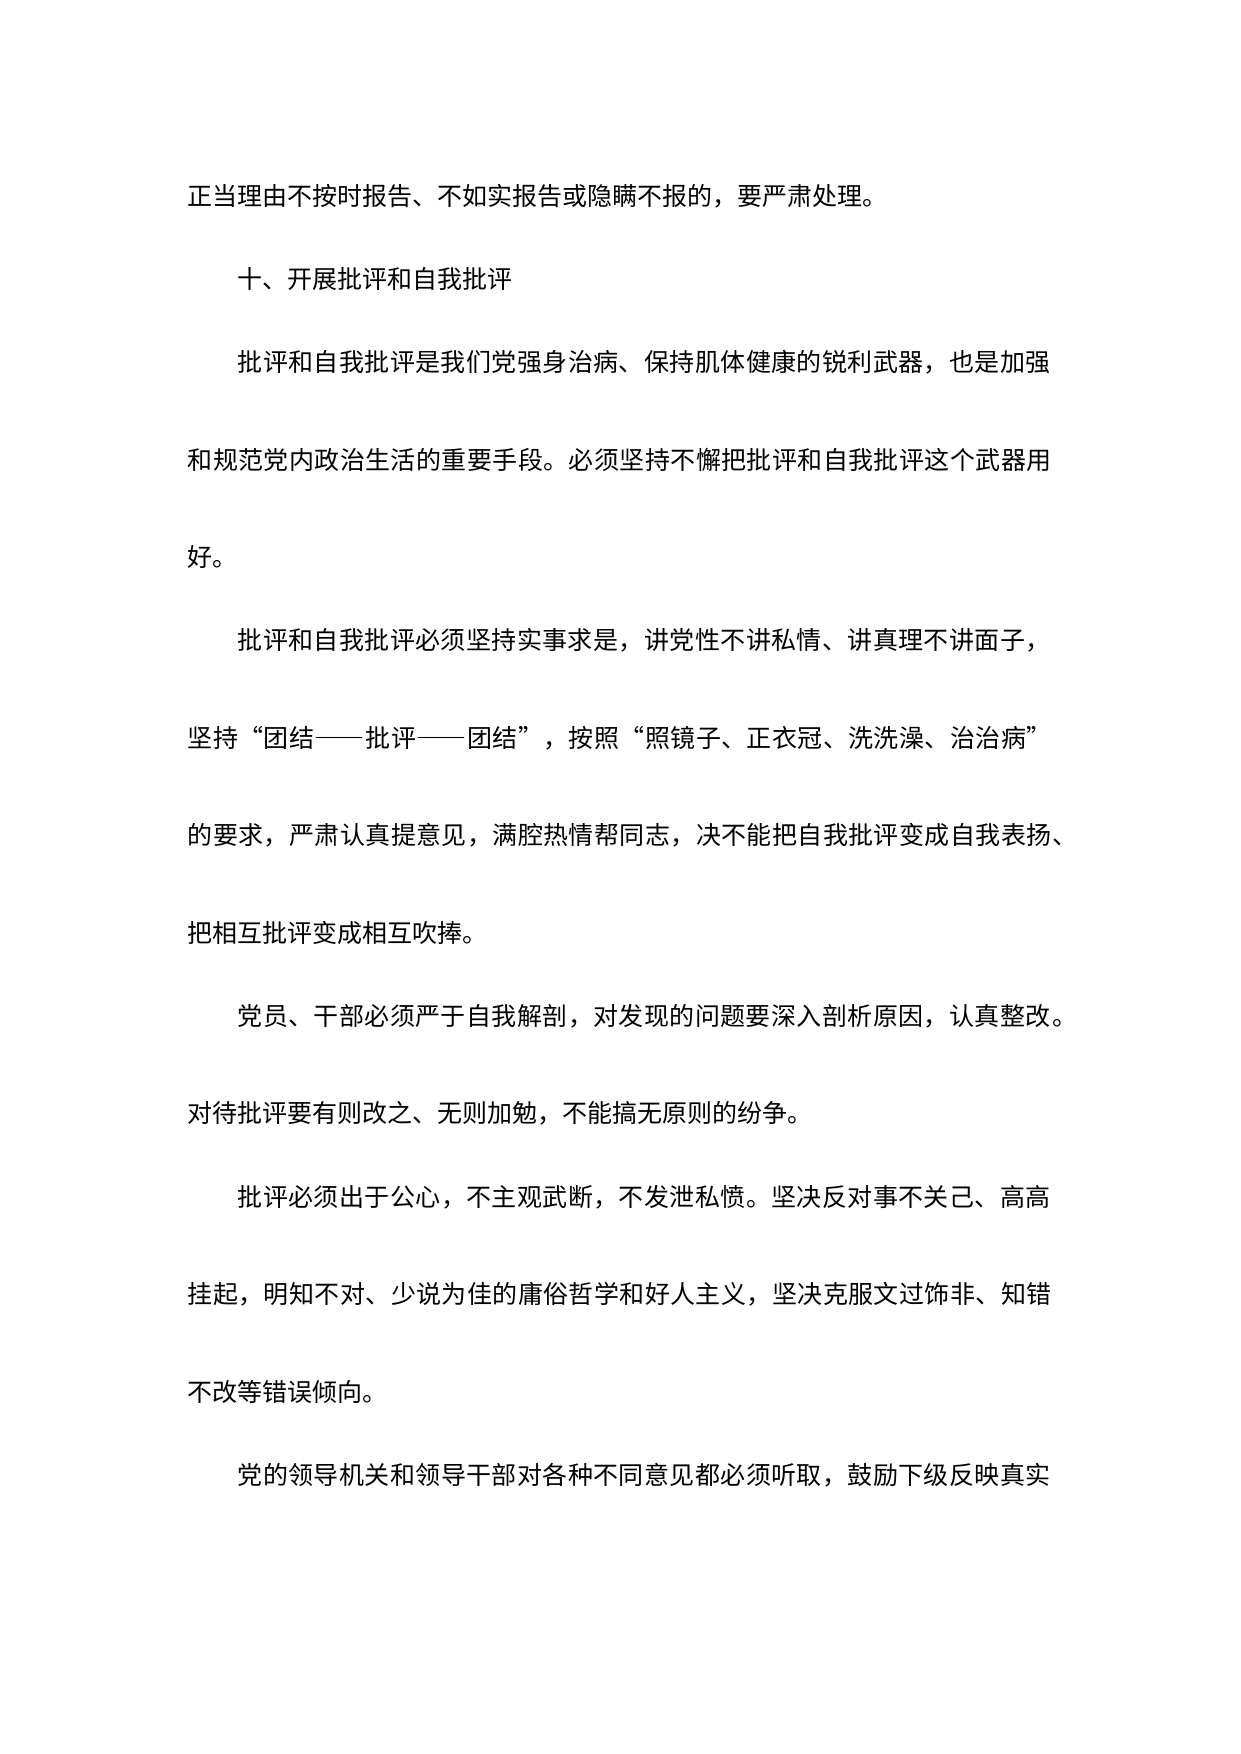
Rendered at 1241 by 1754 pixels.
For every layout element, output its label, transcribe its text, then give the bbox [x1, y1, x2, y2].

text 十、开展批评和自我批评 [187, 245, 1053, 310]
text 批评和自我批评必须坚持实事求是，讲党性不讲私情、讲真理不讲面子，坚持“团结——批评——团结”，按照“照镜子、正衣冠、洗洗澡、治治病”的要求，严肃认真提意见，满腔热情帮同志，决不能把自我批评变成自我表扬、把相互批评变成相互吹捧。 [187, 606, 1053, 964]
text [187, 162, 1053, 227]
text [187, 1441, 1053, 1506]
text 批评必须出于公心，不主观武断，不发泄私愤。坚决反对事不关己、高高挂起，明知不对、少说为佳的庸俗哲学和好人主义，坚决克服文过饰非、知错不改等错误倾向。 [187, 1163, 1053, 1423]
text 批评和自我批评是我们党强身治病、保持肌体健康的锐利武器，也是加强和规范党内政治生活的重要手段。必须坚持不懈把批评和自我批评这个武器用好。 [187, 328, 1053, 588]
text 党员、干部必须严于自我解剖，对发现的问题要深入剖析原因，认真整改。对待批评要有则改之、无则加勉，不能搞无原则的纷争。 [187, 982, 1053, 1144]
